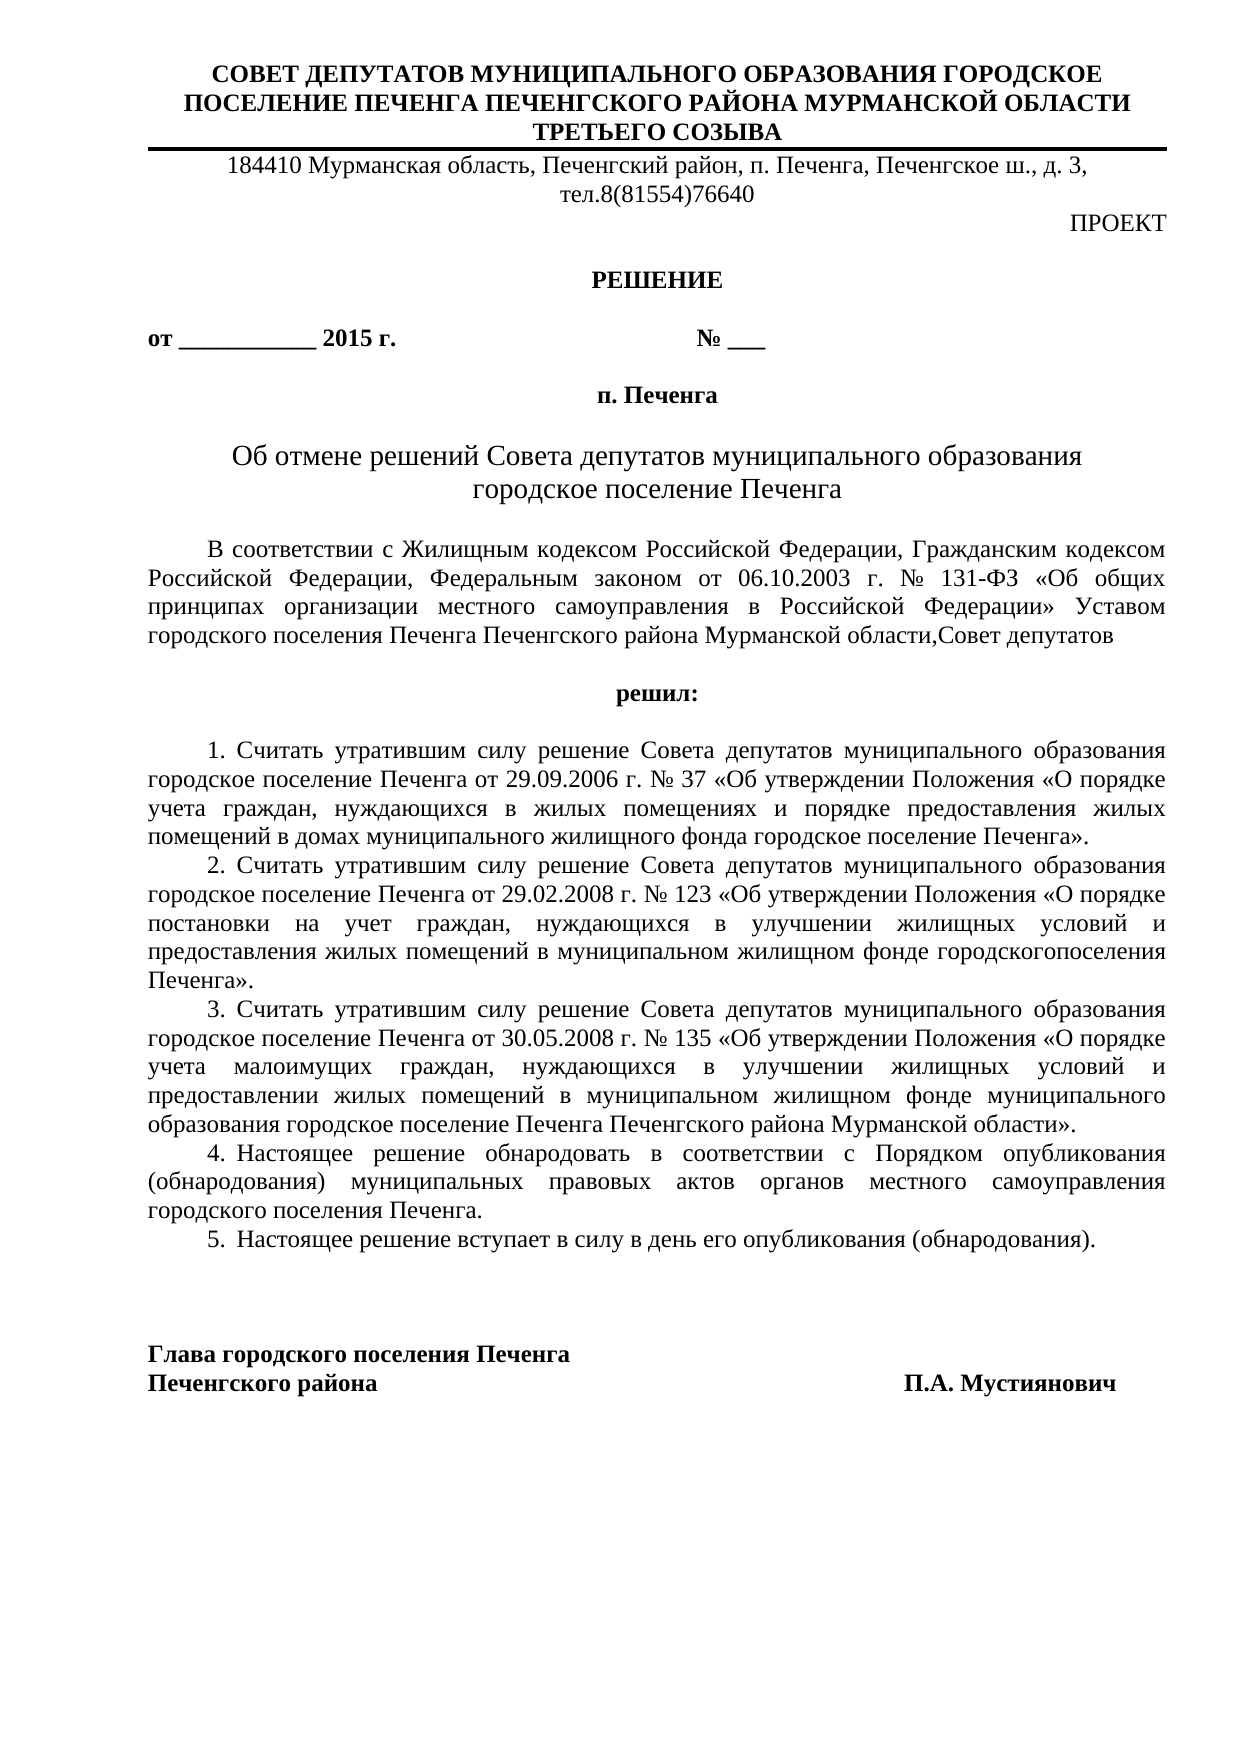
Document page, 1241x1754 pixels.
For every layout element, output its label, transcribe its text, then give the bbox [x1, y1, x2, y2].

text п. Печенга [148, 381, 1167, 409]
text РЕШЕНИЕ [148, 266, 1167, 294]
text Глава городского поселения Печенга [148, 1339, 1167, 1368]
list Настоящее решение вступает в силу в день его опубликования (обнародования). [148, 1224, 1167, 1253]
text В соответствии с Жилищным кодексом Российской Федерации, Гражданским кодексом Российской Федерации, Федеральным законом от 06.10.2003 г. № 131-ФЗ «Об общих принципах организации местного самоуправления в Российской Федерации» Уставом городского поселения Печенга Печенгского района Мурманской области,Совет депутатов [148, 534, 1167, 649]
text от ___________ 2015 г. № ___ [148, 323, 1167, 352]
list Считать утратившим силу решение Совета депутатов муниципального образования городское поселение Печенга от 29.02.2008 г. № 123 «Об утверждении Положения «О порядке постановки на учет граждан, нуждающихся в улучшении жилищных условий и предоставления жилых помещений в муниципальном жилищном фонде городскогопоселения Печенга». [148, 850, 1167, 994]
title ТРЕТЬЕГО СОЗЫВА [148, 117, 1167, 147]
text решил: [148, 678, 1167, 706]
text Об отмене решений Совета депутатов муниципального образования [148, 438, 1167, 472]
list Настоящее решение обнародовать в соответствии с Порядком опубликования (обнародования) муниципальных правовых актов органов местного самоуправления городского поселения Печенга. [148, 1138, 1167, 1224]
text Печенгского района П.А. Мустиянович [148, 1368, 1167, 1396]
title СОВЕТ ДЕПУТАТОВ МУНИЦИПАЛЬНОГО ОБРАЗОВАНИЯ ГОРОДСКОЕ ПОСЕЛЕНИЕ ПЕЧЕНГА ПЕЧЕНГСКОГО РАЙОНА МУРМАНСКОЙ ОБЛАСТИ [148, 59, 1167, 117]
list Считать утратившим силу решение Совета депутатов муниципального образования городское поселение Печенга от 29.09.2006 г. № 37 «Об утверждении Положения «О порядке учета граждан, нуждающихся в жилых помещениях и порядке предоставления жилых помещений в домах муниципального жилищного фонда городское поселение Печенга». [148, 735, 1167, 850]
text 184410 Мурманская область, Печенгский район, п. Печенга, Печенгское ш., д. 3, тел.8(81554)76640 [148, 151, 1167, 208]
text городское поселение Печенга [148, 472, 1167, 505]
list Считать утратившим силу решение Совета депутатов муниципального образования городское поселение Печенга от 30.05.2008 г. № 135 «Об утверждении Положения «О порядке учета малоимущих граждан, нуждающихся в улучшении жилищных условий и предоставлении жилых помещений в муниципальном жилищном фонде муниципального образования городское поселение Печенга Печенгского района Мурманской области». [148, 994, 1167, 1138]
text ПРОЕКТ [148, 208, 1167, 237]
